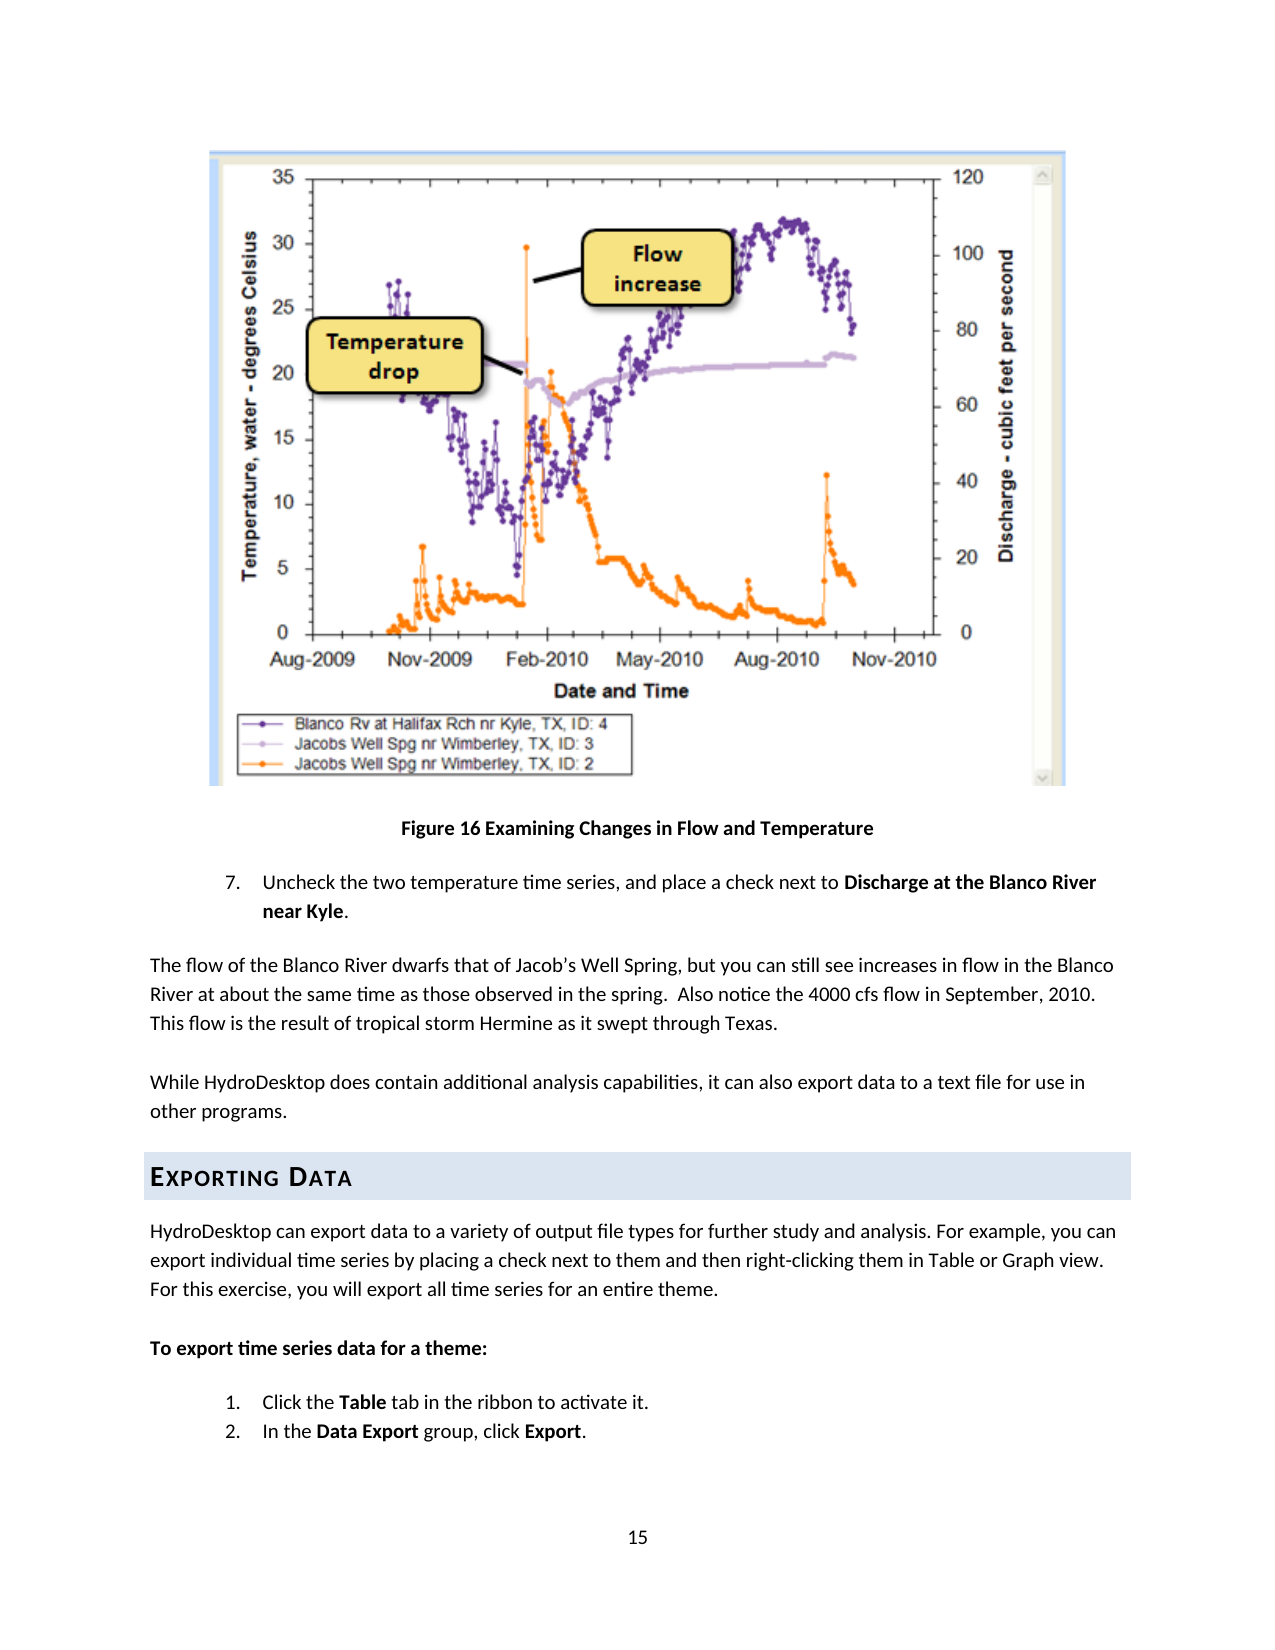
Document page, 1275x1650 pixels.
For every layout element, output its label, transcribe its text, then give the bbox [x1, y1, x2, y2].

text To export time series data for a theme: [150, 1335, 1125, 1360]
picture [209, 150, 1066, 786]
list Click the Table tab in the ribbon to activate it. [225, 1389, 1125, 1414]
text HydroDesktop can export data to a variety of output file types for further study and analysis. For example, you can export individual time series by placing a check next to them and then right-clicking them in Table or Graph view. For this exercise, you will export all time series for an entire theme. [150, 1218, 1125, 1302]
text The flow of the Blanco River dwarfs that of Jacob’s Well Spring, but you can still see increases in flow in the Blanco River at about the same time as those observed in the spring. Also notice the 4000 cfs flow in September, 2010. This flow is the result of tropical storm Hermine as it swept through Texas. [150, 952, 1125, 1036]
subtitle Exporting Data [150, 1159, 1125, 1194]
list In the Data Export group, click Export. [225, 1418, 1125, 1443]
list Uncheck the two temperature time series, and place a check next to Discharge at the Blanco River near Kyle. [225, 869, 1125, 923]
text While HydroDesktop does contain additional analysis capabilities, it can also export data to a text file for use in other programs. [150, 1069, 1125, 1123]
